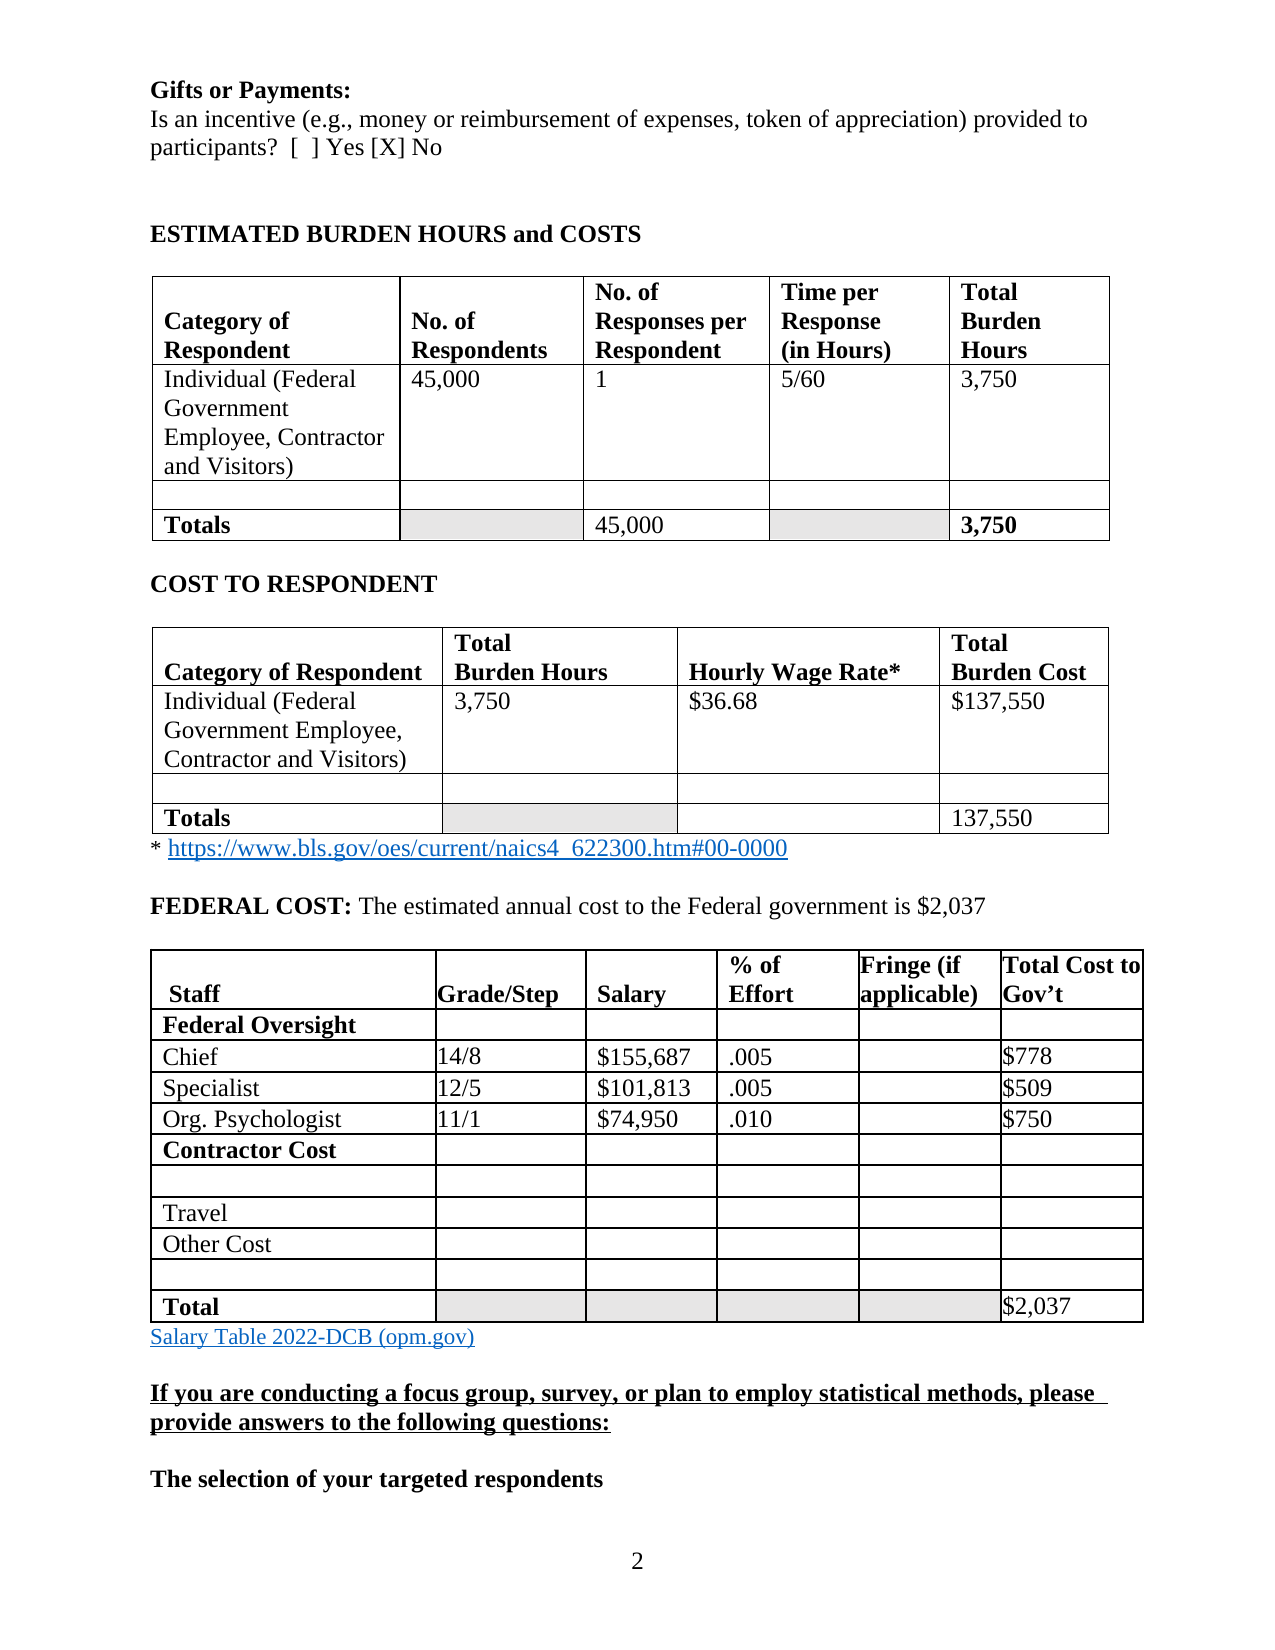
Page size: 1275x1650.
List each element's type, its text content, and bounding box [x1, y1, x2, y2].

table_cell [718, 1291, 858, 1321]
table_cell Totals [153, 804, 442, 832]
table_cell 45,000 [584, 510, 769, 539]
table_cell $137,550 [940, 686, 1108, 773]
text ESTIMATED BURDEN HOURS and COSTS [150, 219, 1125, 247]
table_cell [437, 1291, 585, 1321]
table_header Time per Response (in Hours) [770, 277, 949, 363]
table_cell $2,037 [1002, 1291, 1142, 1321]
table_cell [401, 510, 583, 539]
table_header Total Burden Hours [950, 277, 1109, 363]
table_header No. of Respondents [401, 277, 583, 363]
table_cell [860, 1104, 1000, 1133]
table_cell [437, 1198, 585, 1227]
table_cell [437, 1166, 585, 1196]
table_header Staff [152, 951, 435, 1008]
table_cell [718, 1166, 858, 1196]
table_cell [152, 1166, 435, 1196]
table_cell [443, 804, 677, 832]
table_cell [587, 1010, 716, 1039]
table_cell [770, 481, 949, 509]
table_cell [718, 1229, 858, 1258]
table_cell [1002, 1260, 1142, 1289]
table_cell 3,750 [950, 510, 1109, 539]
text Salary Table 2022-DCB (opm.gov) [150, 1323, 1125, 1349]
table_cell [1002, 1166, 1142, 1196]
table_cell [1002, 1229, 1142, 1258]
table_cell [940, 774, 1108, 802]
table_cell [401, 481, 583, 509]
table_cell [437, 1010, 585, 1039]
table_header Total Cost to Gov’t [1002, 951, 1142, 1008]
table_cell [437, 1260, 585, 1289]
table_cell [678, 774, 939, 802]
table_header Total Burden Hours [443, 628, 677, 685]
table_cell [718, 1198, 858, 1227]
table_cell 1 [584, 365, 769, 479]
table_cell 3,750 [950, 365, 1109, 479]
table_cell [718, 1260, 858, 1289]
table_cell 5/60 [770, 365, 949, 479]
text The selection of your targeted respondents [150, 1464, 1125, 1493]
table_cell .005 [718, 1073, 858, 1102]
text If you are conducting a focus group, survey, or plan to employ statistical methods, please provide answers to the following questions: [150, 1378, 1125, 1435]
table_cell [1002, 1135, 1142, 1164]
table_cell [587, 1229, 716, 1258]
table_cell [437, 1229, 585, 1258]
table_cell [584, 481, 769, 509]
table_cell Totals [153, 510, 399, 539]
table_cell [587, 1260, 716, 1289]
table_header Hourly Wage Rate* [678, 628, 939, 685]
table_cell 3,750 [443, 686, 677, 773]
table_cell Individual (Federal Government Employee, Contractor and Visitors) [153, 686, 442, 773]
table_cell [860, 1041, 1000, 1071]
table_header Category of Respondent [153, 277, 399, 363]
table_cell [153, 774, 442, 802]
table_cell [1002, 1198, 1142, 1227]
table_cell 137,550 [940, 804, 1108, 832]
table_cell Contractor Cost [152, 1135, 435, 1164]
table_cell [860, 1073, 1000, 1102]
table_cell [950, 481, 1109, 509]
table_cell [860, 1135, 1000, 1164]
table_cell [770, 510, 949, 539]
table_cell [1002, 1010, 1142, 1039]
table_cell 11/1 [437, 1104, 585, 1133]
table_cell [153, 481, 399, 509]
table_cell [860, 1010, 1000, 1039]
table_header Fringe (if applicable) [860, 951, 1000, 1008]
table_header Grade/Step [437, 951, 585, 1008]
table_cell $509 [1002, 1073, 1142, 1102]
table_cell [860, 1291, 1000, 1321]
table_cell [587, 1291, 716, 1321]
text Is an incentive (e.g., money or reimbursement of expenses, token of appreciation) provided to participants? [ ] Yes [X] No [150, 104, 1125, 161]
table_cell Federal Oversight [152, 1010, 435, 1039]
table_cell Other Cost [152, 1229, 435, 1258]
table_cell Total [152, 1291, 435, 1321]
table_cell Travel [152, 1198, 435, 1227]
table_cell Org. Psychologist [152, 1104, 435, 1133]
text FEDERAL COST: The estimated annual cost to the Federal government is $2,037 [150, 891, 1125, 948]
table_cell $750 [1002, 1104, 1142, 1133]
table_cell $36.68 [678, 686, 939, 773]
table_header % of Effort [718, 951, 858, 1008]
table_cell Individual (Federal Government Employee, Contractor and Visitors) [153, 365, 399, 479]
table_cell $778 [1002, 1041, 1142, 1071]
table_header Salary [587, 951, 716, 1008]
table_header No. of Responses per Respondent [584, 277, 769, 363]
table_cell $74,950 [587, 1104, 716, 1133]
table_cell [718, 1135, 858, 1164]
table_cell [860, 1198, 1000, 1227]
table_cell Chief [152, 1041, 435, 1071]
table_cell .005 [718, 1041, 858, 1071]
table_cell [678, 804, 939, 832]
table_cell $155,687 [587, 1041, 716, 1071]
table_header Total Burden Cost [940, 628, 1108, 685]
table_cell [437, 1135, 585, 1164]
table_cell [860, 1260, 1000, 1289]
table_cell [860, 1166, 1000, 1196]
table_cell [587, 1198, 716, 1227]
table_cell [860, 1229, 1000, 1258]
text * https://www.bls.gov/oes/current/naics4_622300.htm#00-0000 [150, 833, 1125, 862]
table_cell Specialist [152, 1073, 435, 1102]
list Gifts or Payments: [150, 75, 1125, 104]
table_cell [443, 774, 677, 802]
table_cell .010 [718, 1104, 858, 1133]
table_cell 45,000 [401, 365, 583, 479]
table_cell 12/5 [437, 1073, 585, 1102]
table_header Category of Respondent [153, 628, 442, 685]
table_cell [587, 1135, 716, 1164]
text COST TO RESPONDENT [150, 569, 1125, 598]
table_cell $101,813 [587, 1073, 716, 1102]
table_cell [718, 1010, 858, 1039]
table_cell [587, 1166, 716, 1196]
table_cell [152, 1260, 435, 1289]
table_cell 14/8 [437, 1041, 585, 1071]
